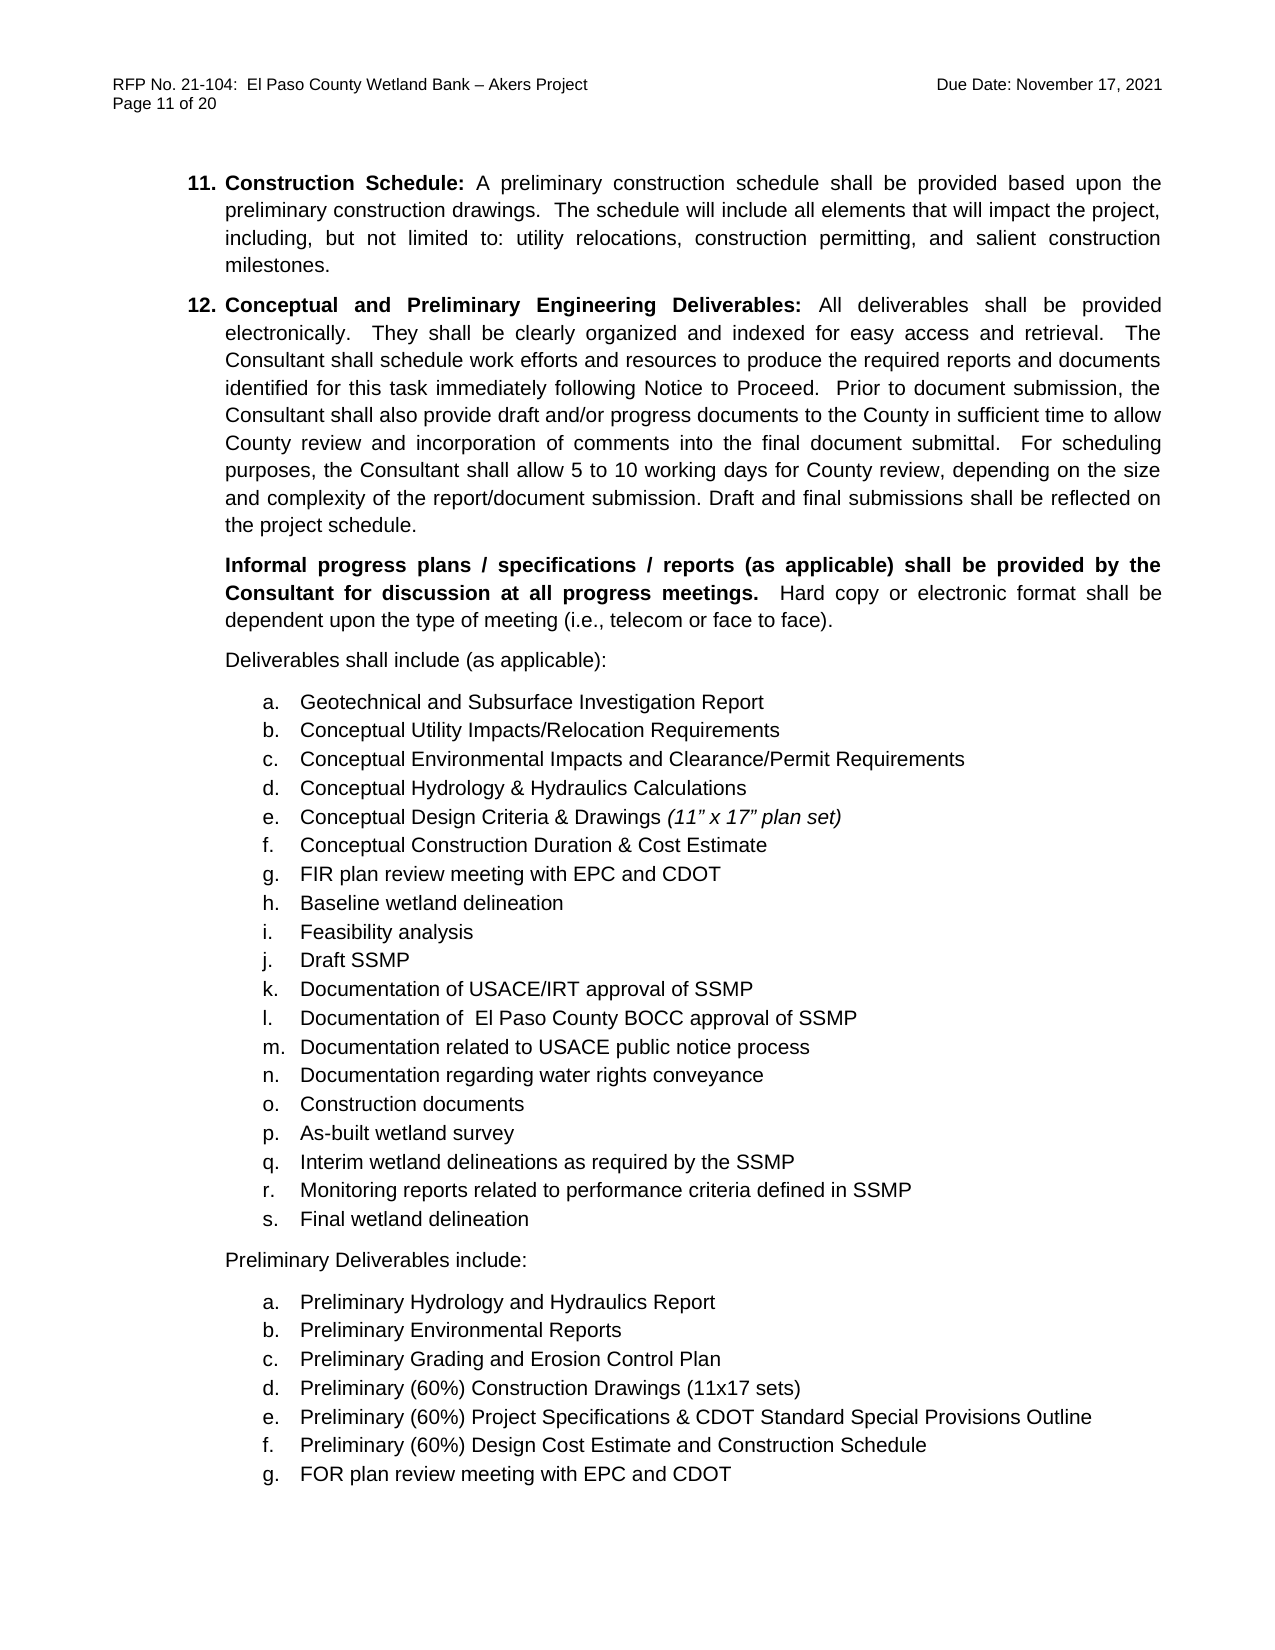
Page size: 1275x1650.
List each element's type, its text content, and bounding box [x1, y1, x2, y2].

list Documentation of USACE/IRT approval of SSMP [262, 977, 1162, 1001]
list Conceptual Utility Impacts/Relocation Requirements [262, 718, 1162, 742]
list Baseline wetland delineation [262, 891, 1162, 915]
list Final wetland delineation [262, 1207, 1162, 1231]
list Construction documents [262, 1092, 1162, 1116]
list Documentation of El Paso County BOCC approval of SSMP [262, 1006, 1162, 1030]
list FIR plan review meeting with EPC and CDOT [262, 862, 1162, 886]
list Conceptual Design Criteria & Drawings (11” x 17” plan set) [262, 804, 1162, 828]
list Construction Schedule: A preliminary construction schedule shall be provided based upon the preliminary construction drawings. The schedule will include all elements that will impact the project, including, but not limited to: utility relocations, construction permitting, and salient construction milestones. [187, 171, 1162, 277]
list Preliminary (60%) Design Cost Estimate and Construction Schedule [262, 1433, 1162, 1457]
list Conceptual Construction Duration & Cost Estimate [262, 833, 1162, 857]
list Geotechnical and Subsurface Investigation Report [262, 689, 1162, 713]
list Documentation related to USACE public notice process [262, 1034, 1162, 1058]
list Preliminary Hydrology and Hydraulics Report [262, 1289, 1162, 1313]
list FOR plan review meeting with EPC and CDOT [262, 1462, 1162, 1486]
list As-built wetland survey [262, 1121, 1162, 1145]
list Documentation regarding water rights conveyance [262, 1063, 1162, 1087]
list Preliminary (60%) Construction Drawings (11x17 sets) [262, 1376, 1162, 1400]
list Monitoring reports related to performance criteria defined in SSMP [262, 1178, 1162, 1202]
list Draft SSMP [262, 948, 1162, 972]
text Preliminary Deliverables include: [225, 1248, 1162, 1272]
text Informal progress plans / specifications / reports (as applicable) shall be provided by the Consultant for discussion at all progress meetings. Hard copy or electronic format shall be dependent upon the type of meeting (i.e., telecom or face to face). [225, 553, 1162, 632]
list Conceptual Environmental Impacts and Clearance/Permit Requirements [262, 747, 1162, 771]
text Deliverables shall include (as applicable): [225, 648, 1162, 672]
list Preliminary (60%) Project Specifications & CDOT Standard Special Provisions Outline [262, 1404, 1162, 1428]
list Preliminary Environmental Reports [262, 1318, 1162, 1342]
list Preliminary Grading and Erosion Control Plan [262, 1347, 1162, 1371]
list Interim wetland delineations as required by the SSMP [262, 1149, 1162, 1173]
list Conceptual and Preliminary Engineering Deliverables: All deliverables shall be provided electronically. They shall be clearly organized and indexed for easy access and retrieval. The Consultant shall schedule work efforts and resources to produce the required reports and documents identified for this task immediately following Notice to Proceed. Prior to document submission, the Consultant shall also provide draft and/or progress documents to the County in sufficient time to allow County review and incorporation of comments into the final document submittal. For scheduling purposes, the Consultant shall allow 5 to 10 working days for County review, depending on the size and complexity of the report/document submission. Draft and final submissions shall be reflected on the project schedule. [187, 293, 1162, 537]
list Feasibility analysis [262, 919, 1162, 943]
list Conceptual Hydrology & Hydraulics Calculations [262, 776, 1162, 800]
